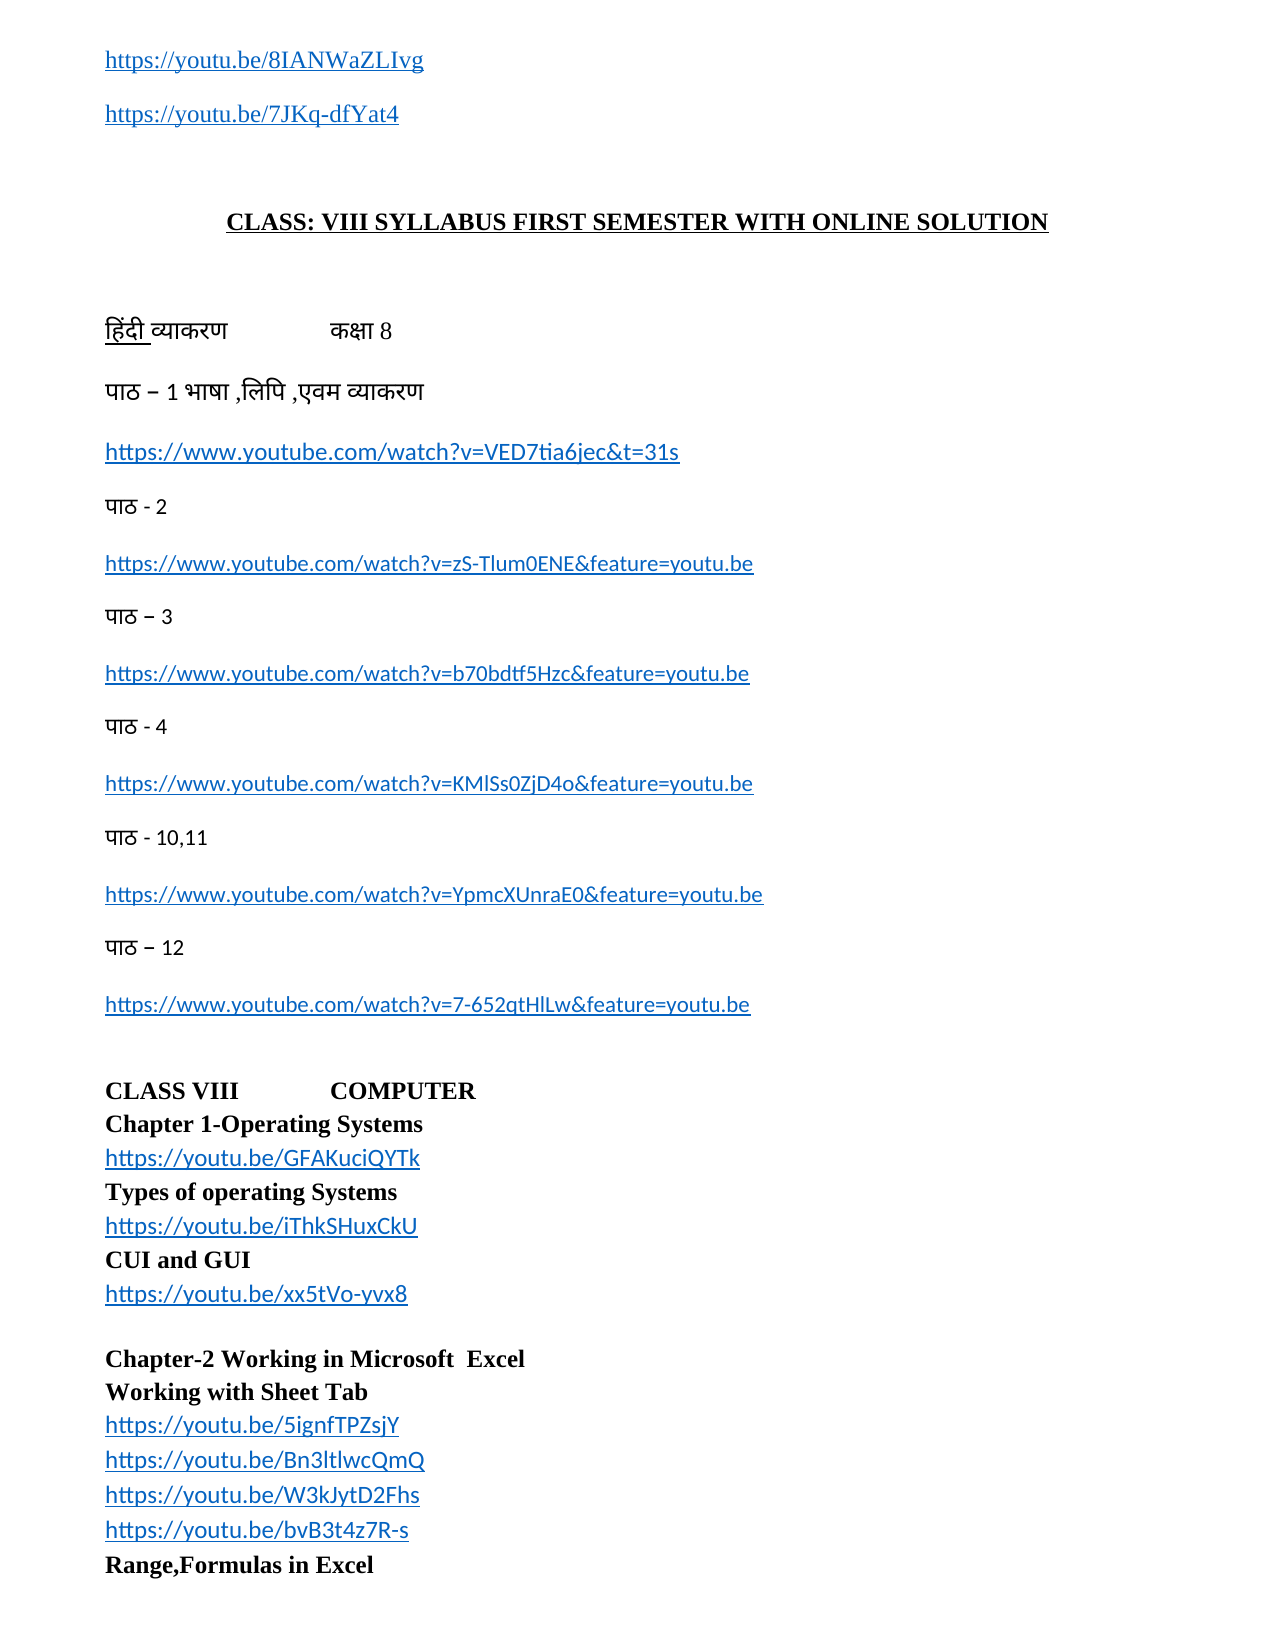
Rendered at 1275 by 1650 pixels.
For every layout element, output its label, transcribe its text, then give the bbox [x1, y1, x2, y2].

text पाठ – 1 भाषा ,लिपि ,एवम व्याकरण [105, 376, 1170, 410]
text पाठ - 4 [105, 712, 1170, 744]
text https://www.youtube.com/watch?v=VED7tia6jec&t=31s [105, 436, 1170, 467]
text पाठ - 2 [105, 492, 1170, 524]
text https://www.youtube.com/watch?v=YpmcXUnraE0&feature=youtu.be [105, 880, 1170, 908]
text https://youtu.be/bvB3t4z7R-s [105, 1515, 1170, 1545]
text https://www.youtube.com/watch?v=b70bdtf5Hzc&feature=youtu.be [105, 659, 1170, 687]
text https://youtu.be/Bn3ltlwcQmQ [105, 1445, 1170, 1475]
text पाठ – 3 [105, 602, 1170, 634]
text Types of operating Systems [105, 1177, 1170, 1206]
text https://youtu.be/5ignfTPZsjY [105, 1410, 1170, 1440]
text Working with Sheet Tab [105, 1377, 1170, 1405]
text CLASS VIII COMPUTER [105, 1076, 1170, 1105]
text https://youtu.be/iThkSHuxCkU [105, 1210, 1170, 1241]
text Range,Formulas in Excel [105, 1550, 1170, 1578]
text https://www.youtube.com/watch?v=KMlSs0ZjD4o&feature=youtu.be [105, 769, 1170, 798]
text पाठ - 10,11 [105, 823, 1170, 854]
text CUI and GUI [105, 1245, 1170, 1274]
text Chapter-2 Working in Microsoft Excel [105, 1344, 1170, 1372]
text पाठ – 12 [105, 933, 1170, 964]
text https://youtu.be/7JKq-dfYat4 [105, 99, 1170, 128]
text https://youtu.be/GFAKuciQYTk [105, 1142, 1170, 1173]
text https://youtu.be/xx5tVo-yvx8 [105, 1278, 1170, 1309]
text https://youtu.be/W3kJytD2Fhs [105, 1480, 1170, 1510]
text https://youtu.be/8IANWaZLIvg [105, 45, 1170, 74]
text CLASS: VIII SYLLABUS FIRST SEMESTER WITH ONLINE SOLUTION [105, 207, 1170, 235]
text हिंदी व्याकरण कक्षा 8 [105, 316, 1170, 350]
text Chapter 1-Operating Systems [105, 1109, 1170, 1138]
text https://www.youtube.com/watch?v=7-652qtHlLw&feature=youtu.be [105, 990, 1170, 1018]
text https://www.youtube.com/watch?v=zS-Tlum0ENE&feature=youtu.be [105, 549, 1170, 577]
